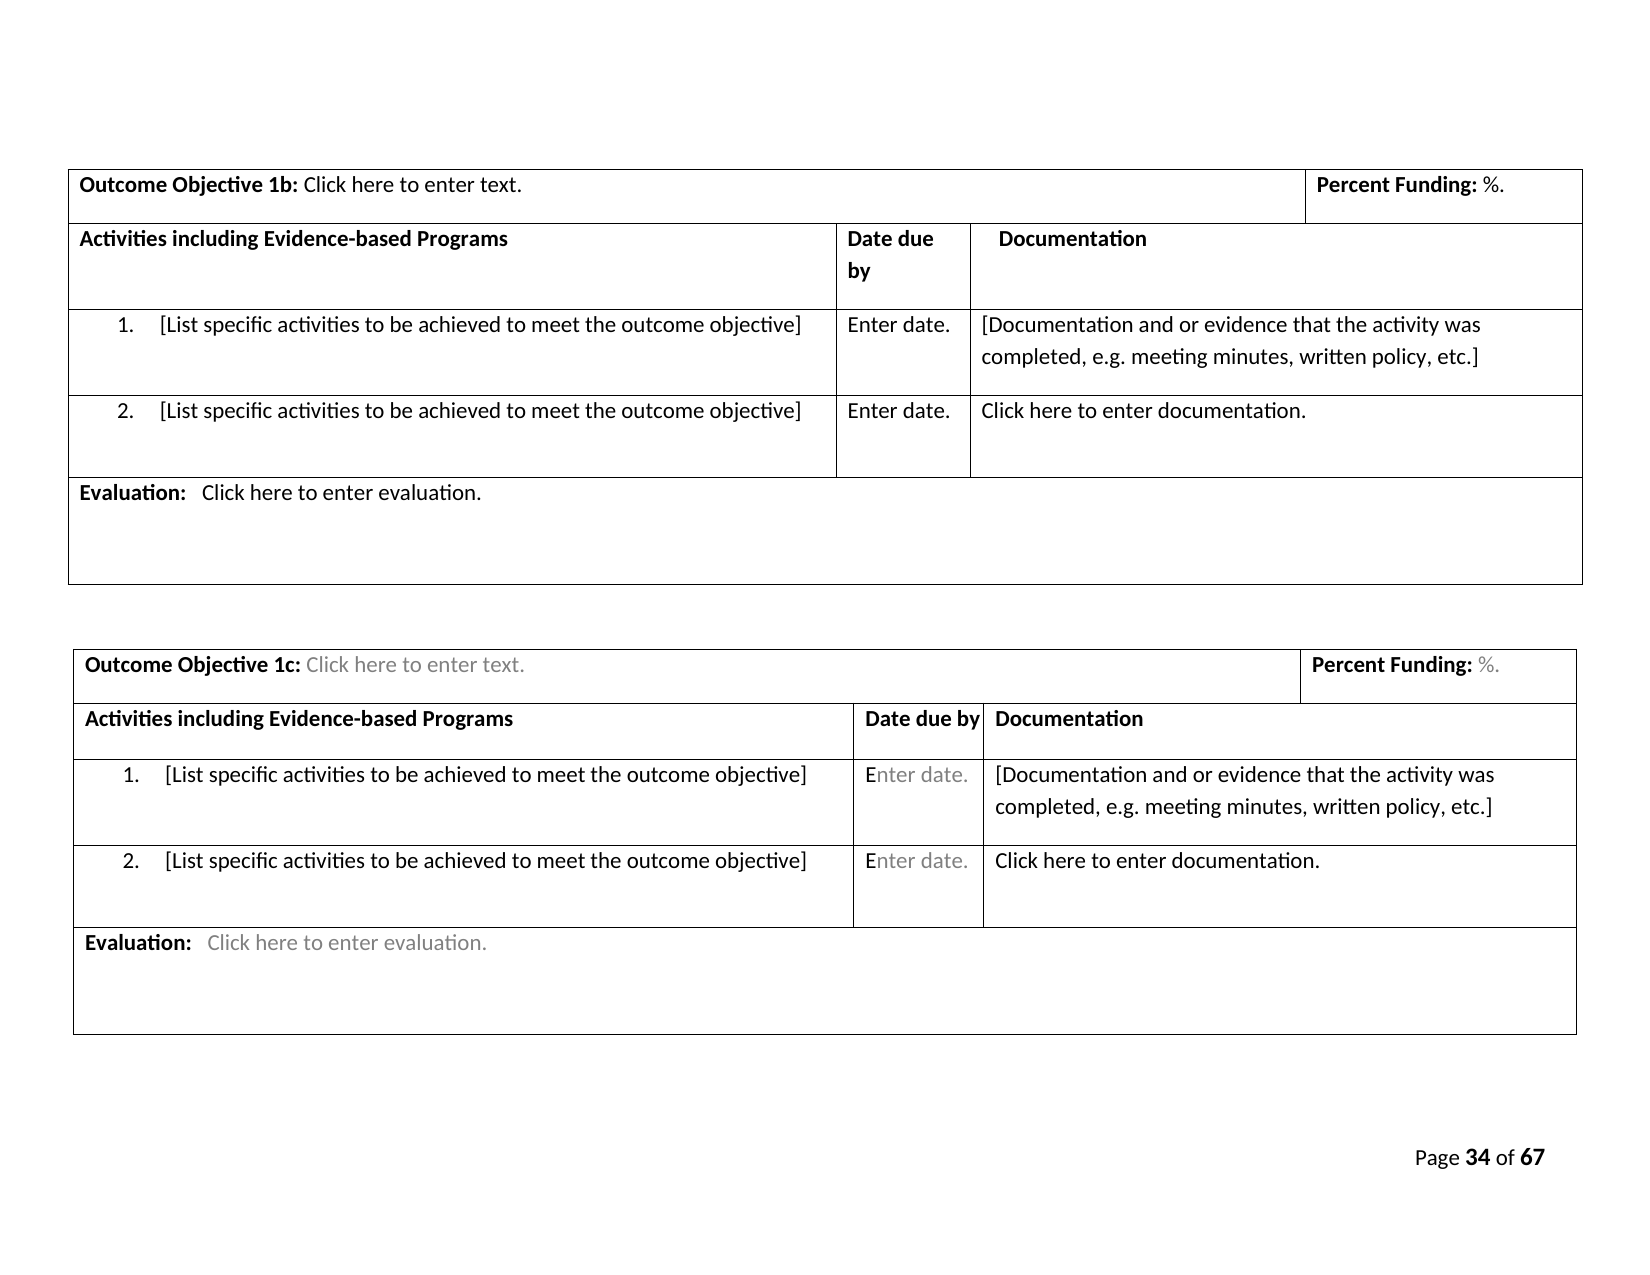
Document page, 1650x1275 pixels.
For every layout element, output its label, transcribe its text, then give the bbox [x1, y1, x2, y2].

table_cell Date due by [854, 704, 983, 759]
table_cell [69, 310, 836, 395]
table_cell [69, 396, 836, 477]
table_cell Documentation [971, 224, 1582, 309]
table_cell Activities including Evidence-based Programs [74, 704, 853, 759]
table_header Outcome Objective 1c: [74, 650, 1300, 703]
table_cell [984, 760, 1576, 845]
table_cell Documentation [984, 704, 1576, 759]
table_cell Date due by [837, 224, 970, 309]
table_cell [74, 760, 853, 845]
table_cell Evaluation: [69, 478, 1582, 583]
table_cell Activities including Evidence-based Programs [69, 224, 836, 309]
table_cell [74, 846, 853, 927]
table_header Outcome Objective 1b: [69, 170, 1305, 223]
table_header Percent Funding: [1301, 650, 1576, 703]
table_header Percent Funding: [1306, 170, 1582, 223]
table_cell Evaluation: [74, 928, 1576, 1033]
table_cell [971, 310, 1582, 395]
